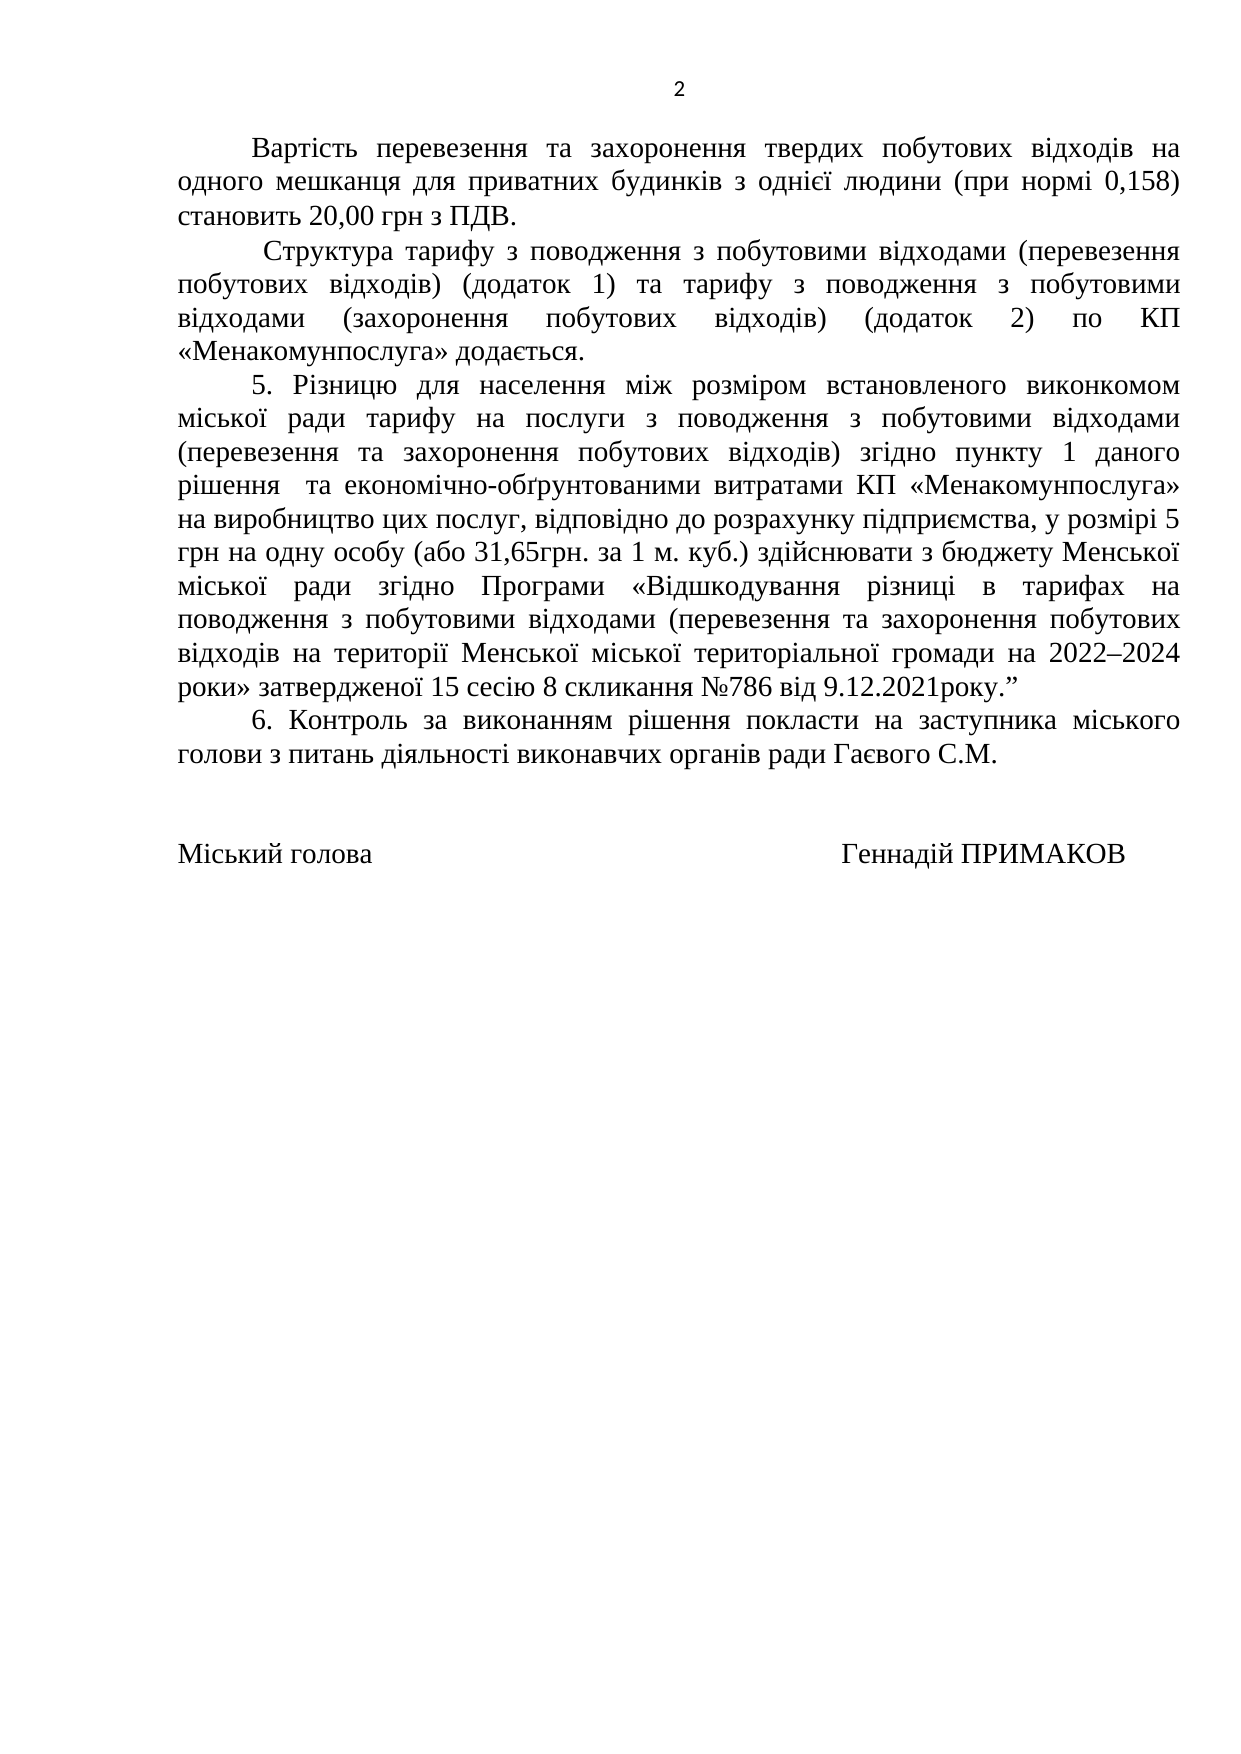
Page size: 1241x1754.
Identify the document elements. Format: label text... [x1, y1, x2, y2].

text Структура тарифу з поводження з побутовими відходами (перевезення побутових відходів) (додаток 1) та тарифу з поводження з побутовими відходами (захоронення побутових відходів) (додаток 2) по КП «Менакомунпослуга» додається. [177, 233, 1181, 367]
text Міський голова Геннадій ПРИМАКОВ [177, 836, 1181, 870]
text 6. Контроль за виконанням рішення покласти на заступника міського голови з питань діяльності виконавчих органів ради Гаєвого С.М. [177, 702, 1181, 769]
text 5. Різницю для населення між розміром встановленого виконкомом міської ради тарифу на послуги з поводження з побутовими відходами (перевезення та захоронення побутових відходів) згідно пункту 1 даного рішення та економічно-обґрунтованими витратами КП «Менакомунпослуга» на виробництво цих послуг, відповідно до розрахунку підприємства, у розмірі 5 грн на одну особу (або 31,65грн. за 1 м. куб.) здійснювати з бюджету Менської міської ради згідно Програми «Відшкодування різниці в тарифах на поводження з побутовими відходами (перевезення та захоронення побутових відходів на території Менської міської територіальної громади на 2022–2024 роки» затвердженої 15 сесію 8 скликання №786 від 9.12.2021року.” [177, 367, 1181, 702]
text Вартість перевезення та захоронення твердих побутових відходів на одного мешканця для приватних будинків з однієї людини (при нормі 0,158) становить 20,00 грн з ПДВ. [177, 130, 1181, 233]
